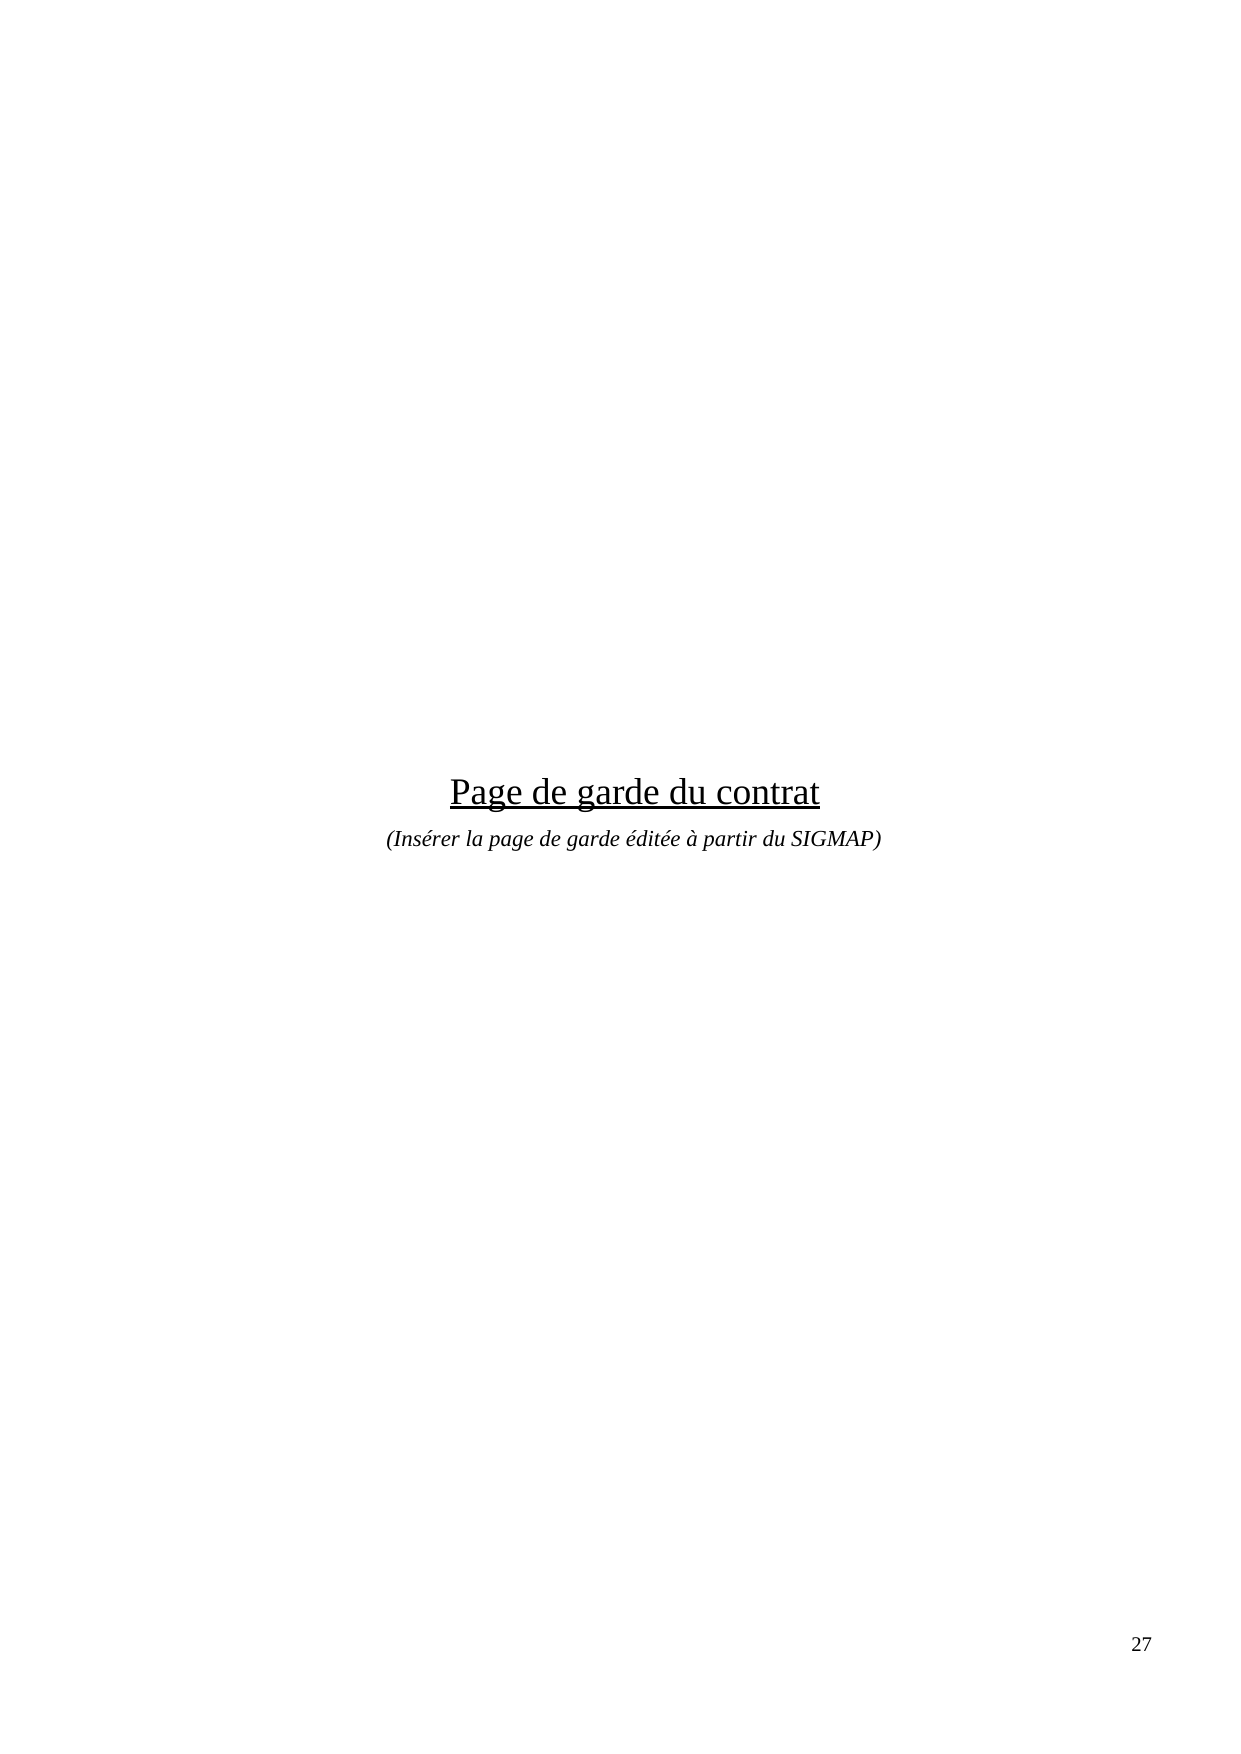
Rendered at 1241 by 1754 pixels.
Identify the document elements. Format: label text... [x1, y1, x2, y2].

text Page de garde du contrat [118, 769, 1152, 812]
text (Insérer la page de garde éditée à partir du SIGMAP) [118, 825, 1152, 851]
